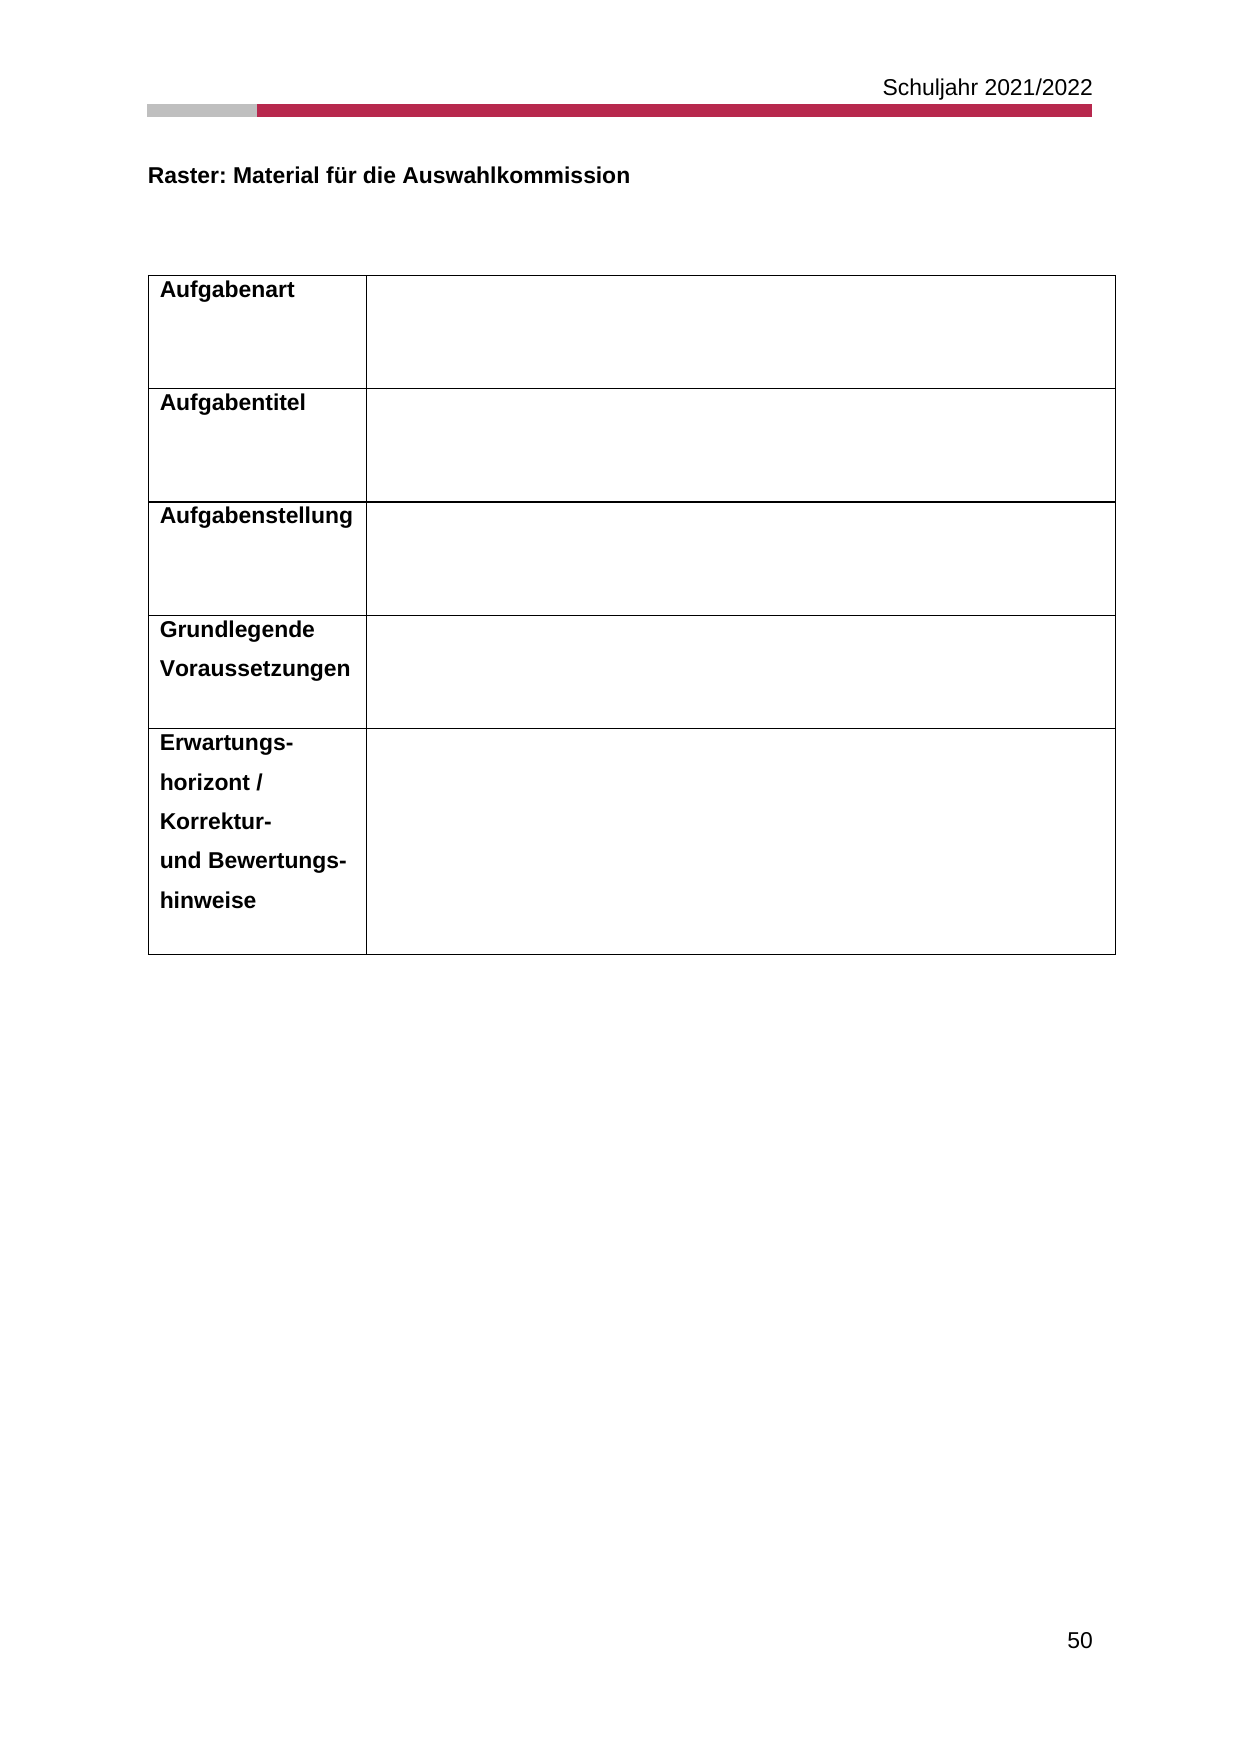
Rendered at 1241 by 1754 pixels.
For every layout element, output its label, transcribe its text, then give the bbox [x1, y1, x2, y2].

table_cell Aufgabentitel [149, 389, 366, 501]
text Raster: Material für die Auswahlkommission [148, 162, 1092, 189]
table_cell [367, 729, 1115, 954]
table_header [367, 276, 1115, 388]
table_cell [367, 503, 1115, 615]
table_cell Aufgabenstellung [149, 503, 366, 615]
table_cell [367, 616, 1115, 728]
table_cell [367, 389, 1115, 501]
table_cell Grundlegende Voraussetzungen [149, 616, 366, 728]
table_header Aufgabenart [149, 276, 366, 388]
table_cell Erwartungs-horizont / Korrektur- und Bewertungs-hinweise [149, 729, 366, 954]
